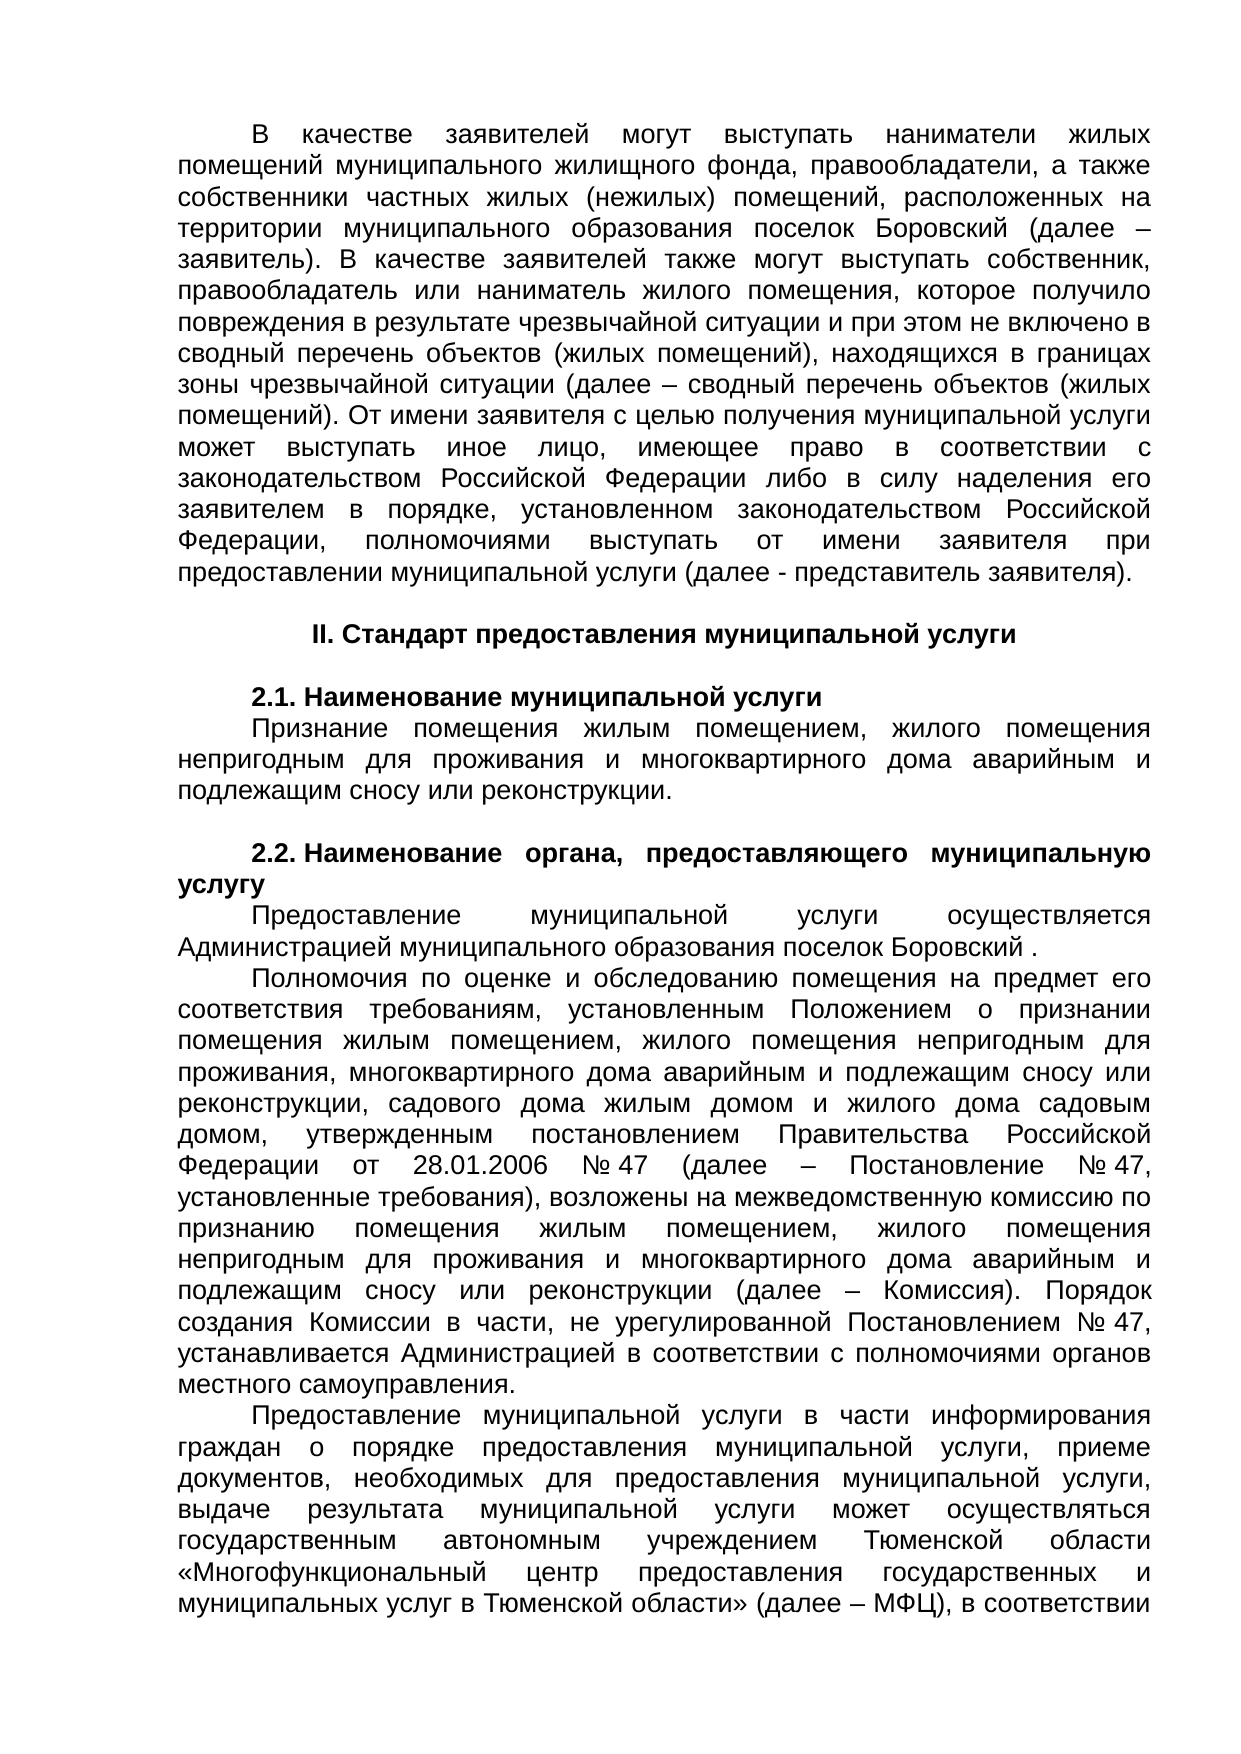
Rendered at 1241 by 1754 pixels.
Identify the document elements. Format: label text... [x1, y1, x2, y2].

text В качестве заявителей могут выступать наниматели жилых помещений муниципального жилищного фонда, правообладатели, а также собственники частных жилых (нежилых) помещений, расположенных на территории муниципального образования поселок Боровский (далее – заявитель). В качестве заявителей также могут выступать собственник, правообладатель или наниматель жилого помещения, которое получило повреждения в результате чрезвычайной ситуации и при этом не включено в сводный перечень объектов (жилых помещений), находящихся в границах зоны чрезвычайной ситуации (далее – сводный перечень объектов (жилых помещений). От имени заявителя с целью получения муниципальной услуги может выступать иное лицо, имеющее право в соответствии с законодательством Российской Федерации либо в силу наделения его заявителем в порядке, установленном законодательством Российской Федерации, полномочиями выступать от имени заявителя при предоставлении муниципальной услуги (далее - представитель заявителя). [177, 118, 1152, 587]
text 2.1. Наименование муниципальной услуги [177, 681, 1152, 712]
text Предоставление муниципальной услуги осуществляется Администрацией муниципального образования поселок Боровский . [177, 899, 1152, 962]
text 2.2. Наименование органа, предоставляющего муниципальную услугу [177, 837, 1152, 899]
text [177, 1399, 1152, 1618]
text Полномочия по оценке и обследованию помещения на предмет его соответствия требованиям, установленным Положением о признании помещения жилым помещением, жилого помещения непригодным для проживания, многоквартирного дома аварийным и подлежащим сносу или реконструкции, садового дома жилым домом и жилого дома садовым домом, утвержденным постановлением Правительства Российской Федерации от 28.01.2006 № 47 (далее – Постановление № 47, установленные требования), возложены на межведомственную комиссию по признанию помещения жилым помещением, жилого помещения непригодным для проживания и многоквартирного дома аварийным и подлежащим сносу или реконструкции (далее – Комиссия). Порядок создания Комиссии в части, не урегулированной Постановлением № 47, устанавливается Администрацией в соответствии с полномочиями органов местного самоуправления. [177, 962, 1152, 1399]
text Признание помещения жилым помещением, жилого помещения непригодным для проживания и многоквартирного дома аварийным и подлежащим сносу или реконструкции. [177, 712, 1152, 806]
text II. Стандарт предоставления муниципальной услуги [177, 618, 1152, 649]
